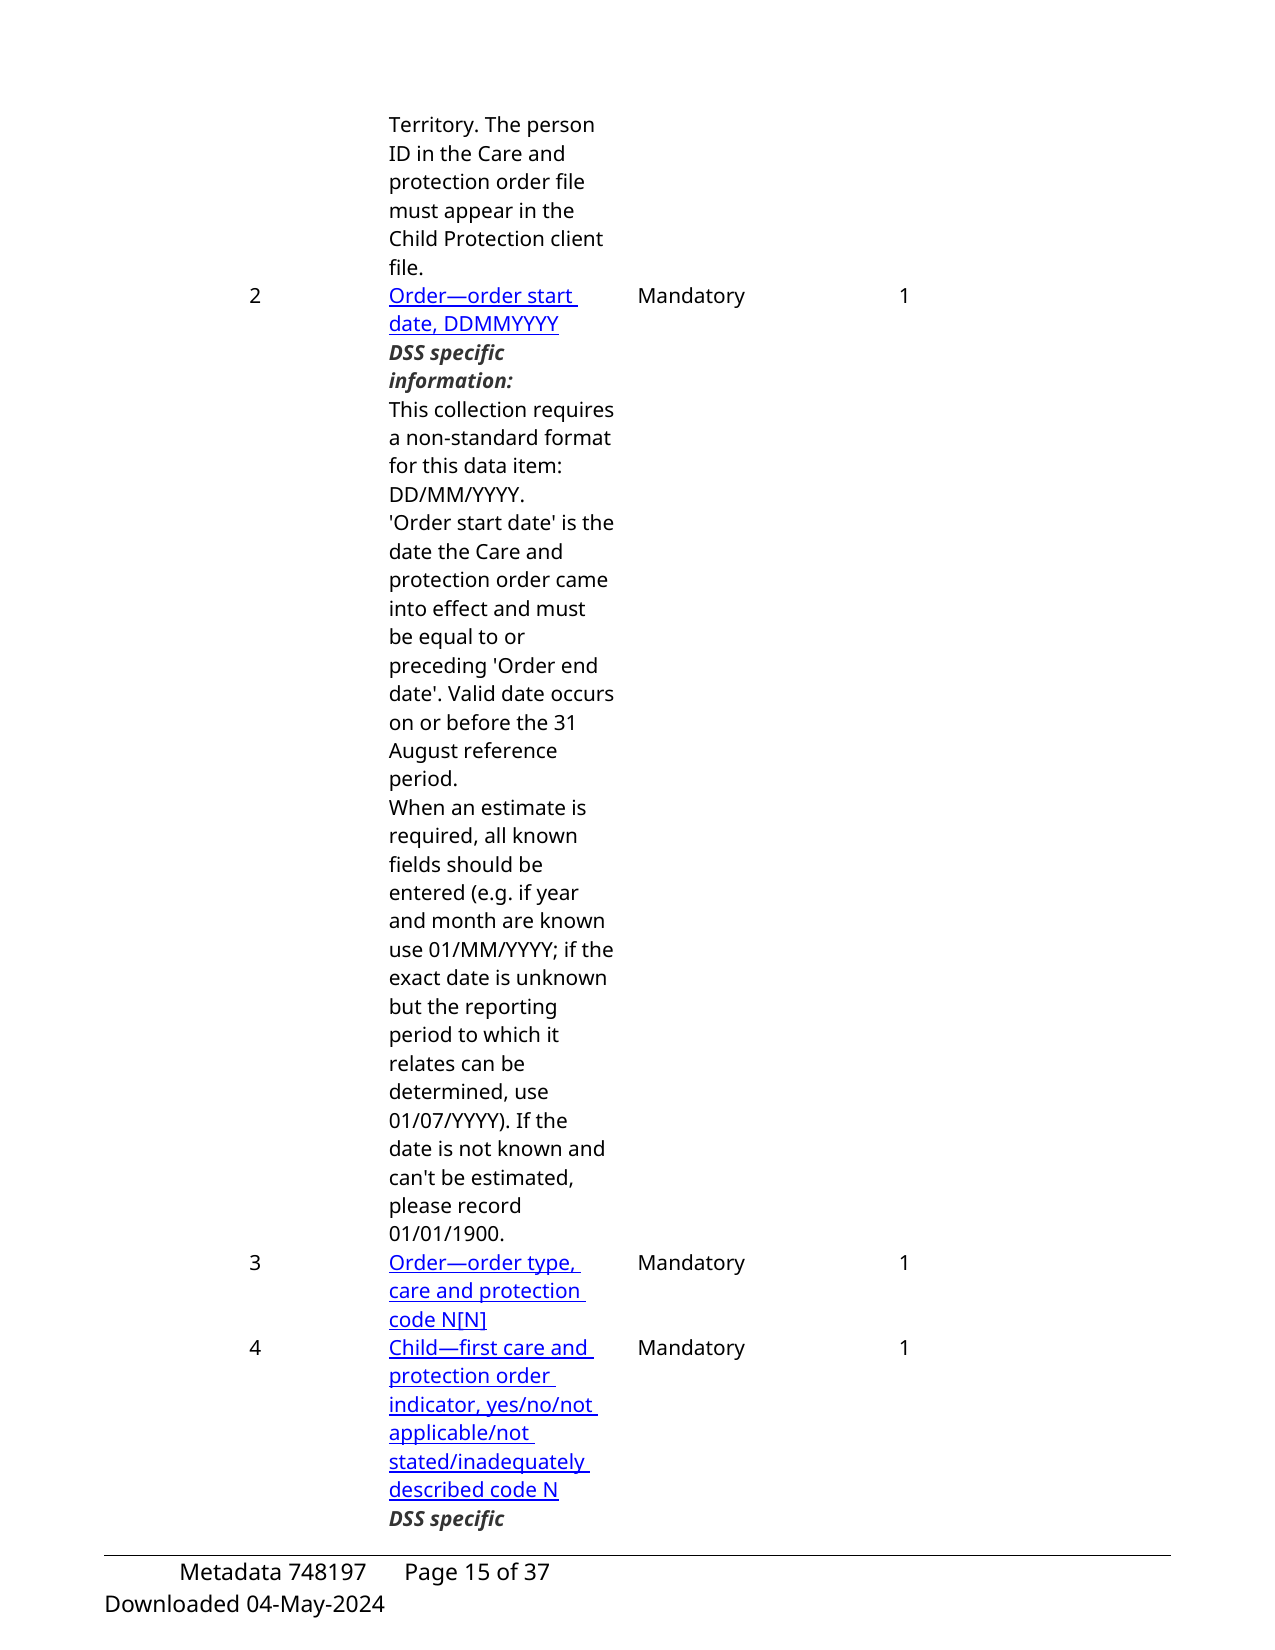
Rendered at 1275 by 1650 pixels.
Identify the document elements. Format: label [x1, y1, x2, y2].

table_cell [93, 110, 1159, 1532]
